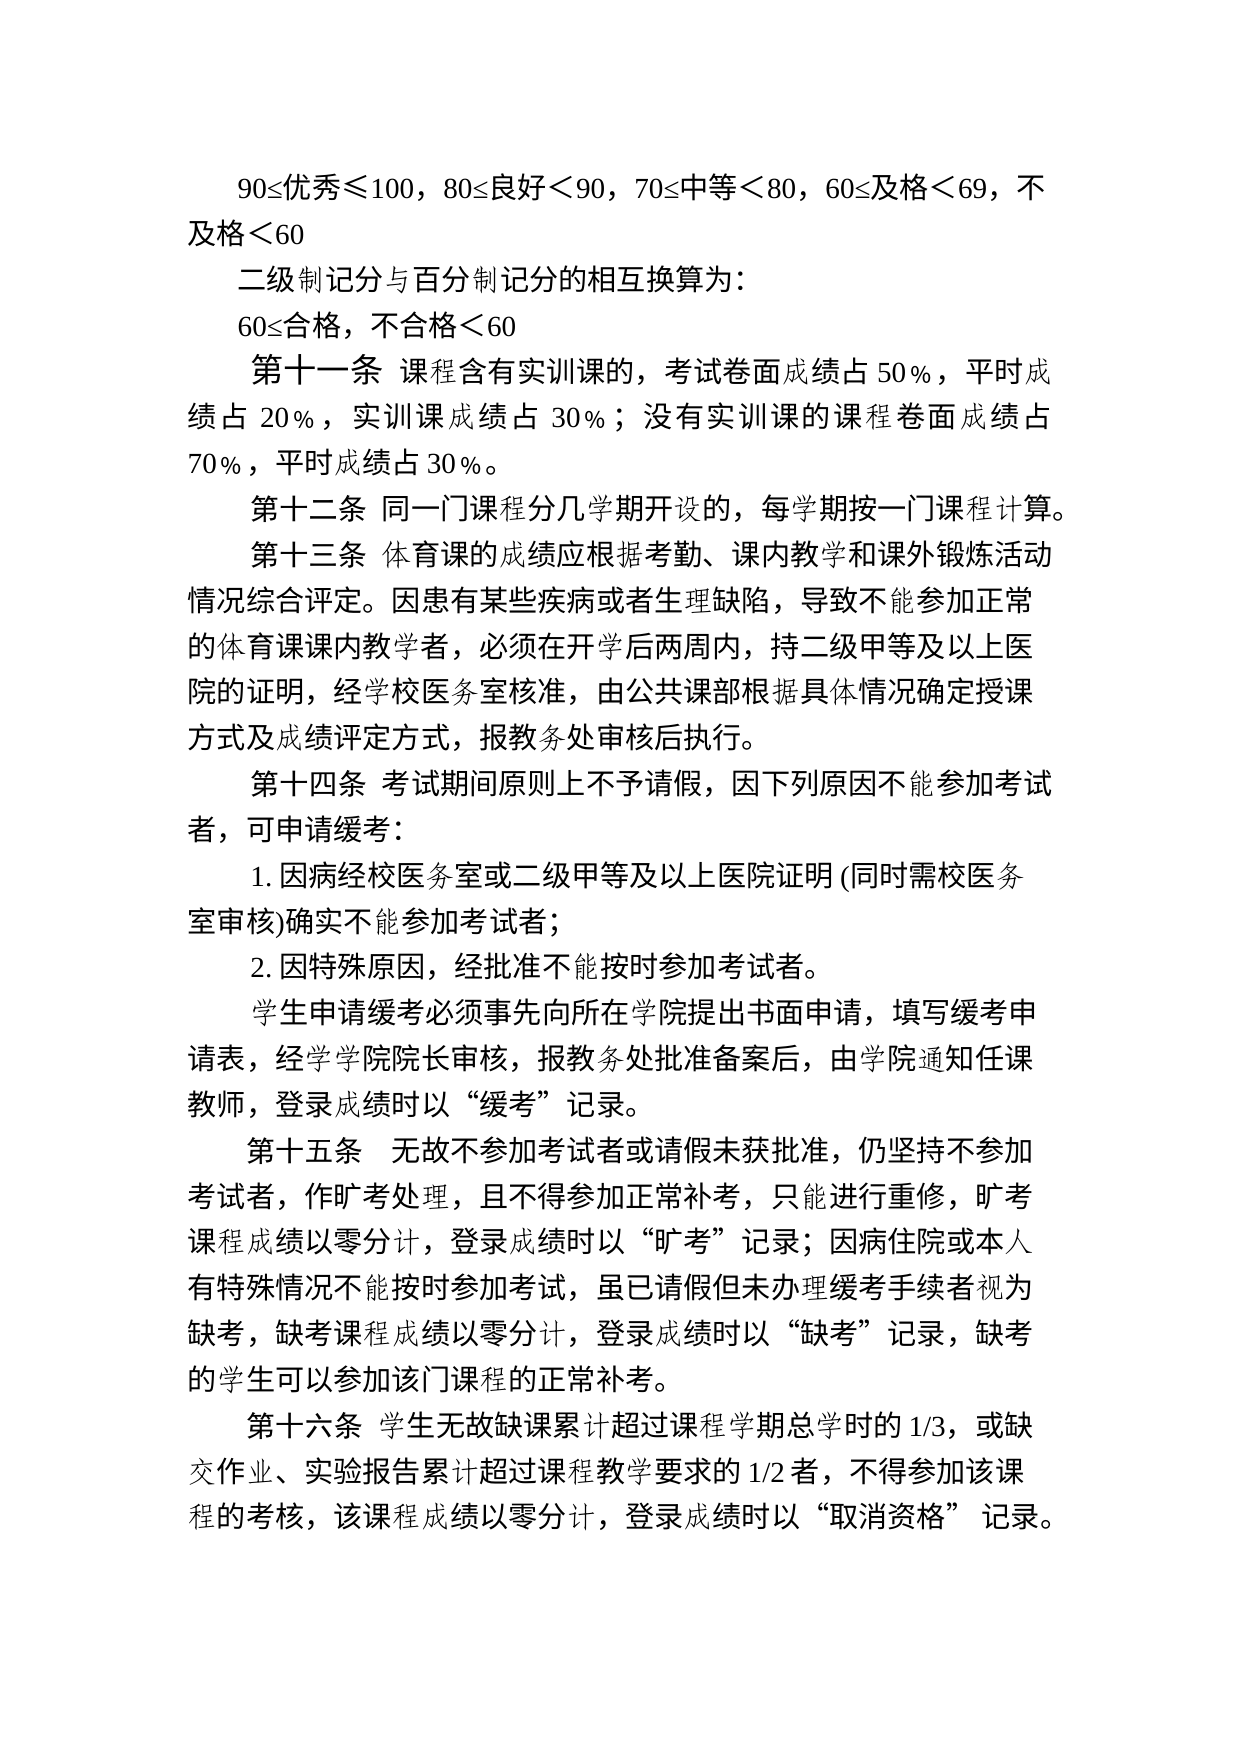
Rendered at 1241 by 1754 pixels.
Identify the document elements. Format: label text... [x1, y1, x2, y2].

text 60≤合格，不合格＜60 [187, 299, 1053, 345]
list 第十六条 学生无故缺课累计超过课程学期总学时的1/3，或缺交作业、实验报告累计超过课程教学要求的1/2者，不得参加该课程的考核，该课程成绩以零分计，登录成绩时以“取消资格” 记录。 [187, 1399, 1053, 1537]
text 第十二条 同一门课程分几学期开设的，每学期按一门课程计算。 [187, 483, 1053, 529]
text 2. 因特殊原因，经批准不能按时参加考试者。 [187, 941, 1053, 987]
text 第十三条 体育课的成绩应根据考勤、课内教学和课外锻炼活动情况综合评定。因患有某些疾病或者生理缺陷，导致不能参加正常的体育课课内教学者，必须在开学后两周内，持二级甲等及以上医院的证明，经学校医务室核准，由公共课部根据具体情况确定授课方式及成绩评定方式，报教务处审核后执行。 [187, 529, 1053, 758]
text 第十四条 考试期间原则上不予请假，因下列原因不能参加考试者，可申请缓考： [187, 758, 1053, 849]
list 第十五条 无故不参加考试者或请假未获批准，仍坚持不参加考试者，作旷考处理，且不得参加正常补考，只能进行重修，旷考课程成绩以零分计，登录成绩时以“旷考”记录；因病住院或本人有特殊情况不能按时参加考试，虽已请假但未办理缓考手续者视为缺考，缺考课程成绩以零分计，登录成绩时以“缺考”记录，缺考的学生可以参加该门课程的正常补考。 [187, 1124, 1053, 1399]
text 1. 因病经校医务室或二级甲等及以上医院证明 (同时需校医务室审核)确实不能参加考试者； [187, 849, 1053, 941]
list 课程含有实训课的，考试卷面成绩占 50﹪，平时成绩占 20﹪，实训课成绩占 30﹪；没有实训课的课程卷面成绩占70﹪，平时成绩占30﹪。 [187, 345, 1053, 483]
text 学生申请缓考必须事先向所在学院提出书面申请，填写缓考申请表，经学学院院长审核，报教务处批准备案后，由学院通知任课教师，登录成绩时以“缓考”记录。 [187, 987, 1053, 1124]
text 二级制记分与百分制记分的相互换算为： [187, 254, 1053, 299]
text 90≤优秀≤100，80≤良好＜90，70≤中等＜80，60≤及格＜69，不及格＜60 [187, 162, 1053, 254]
